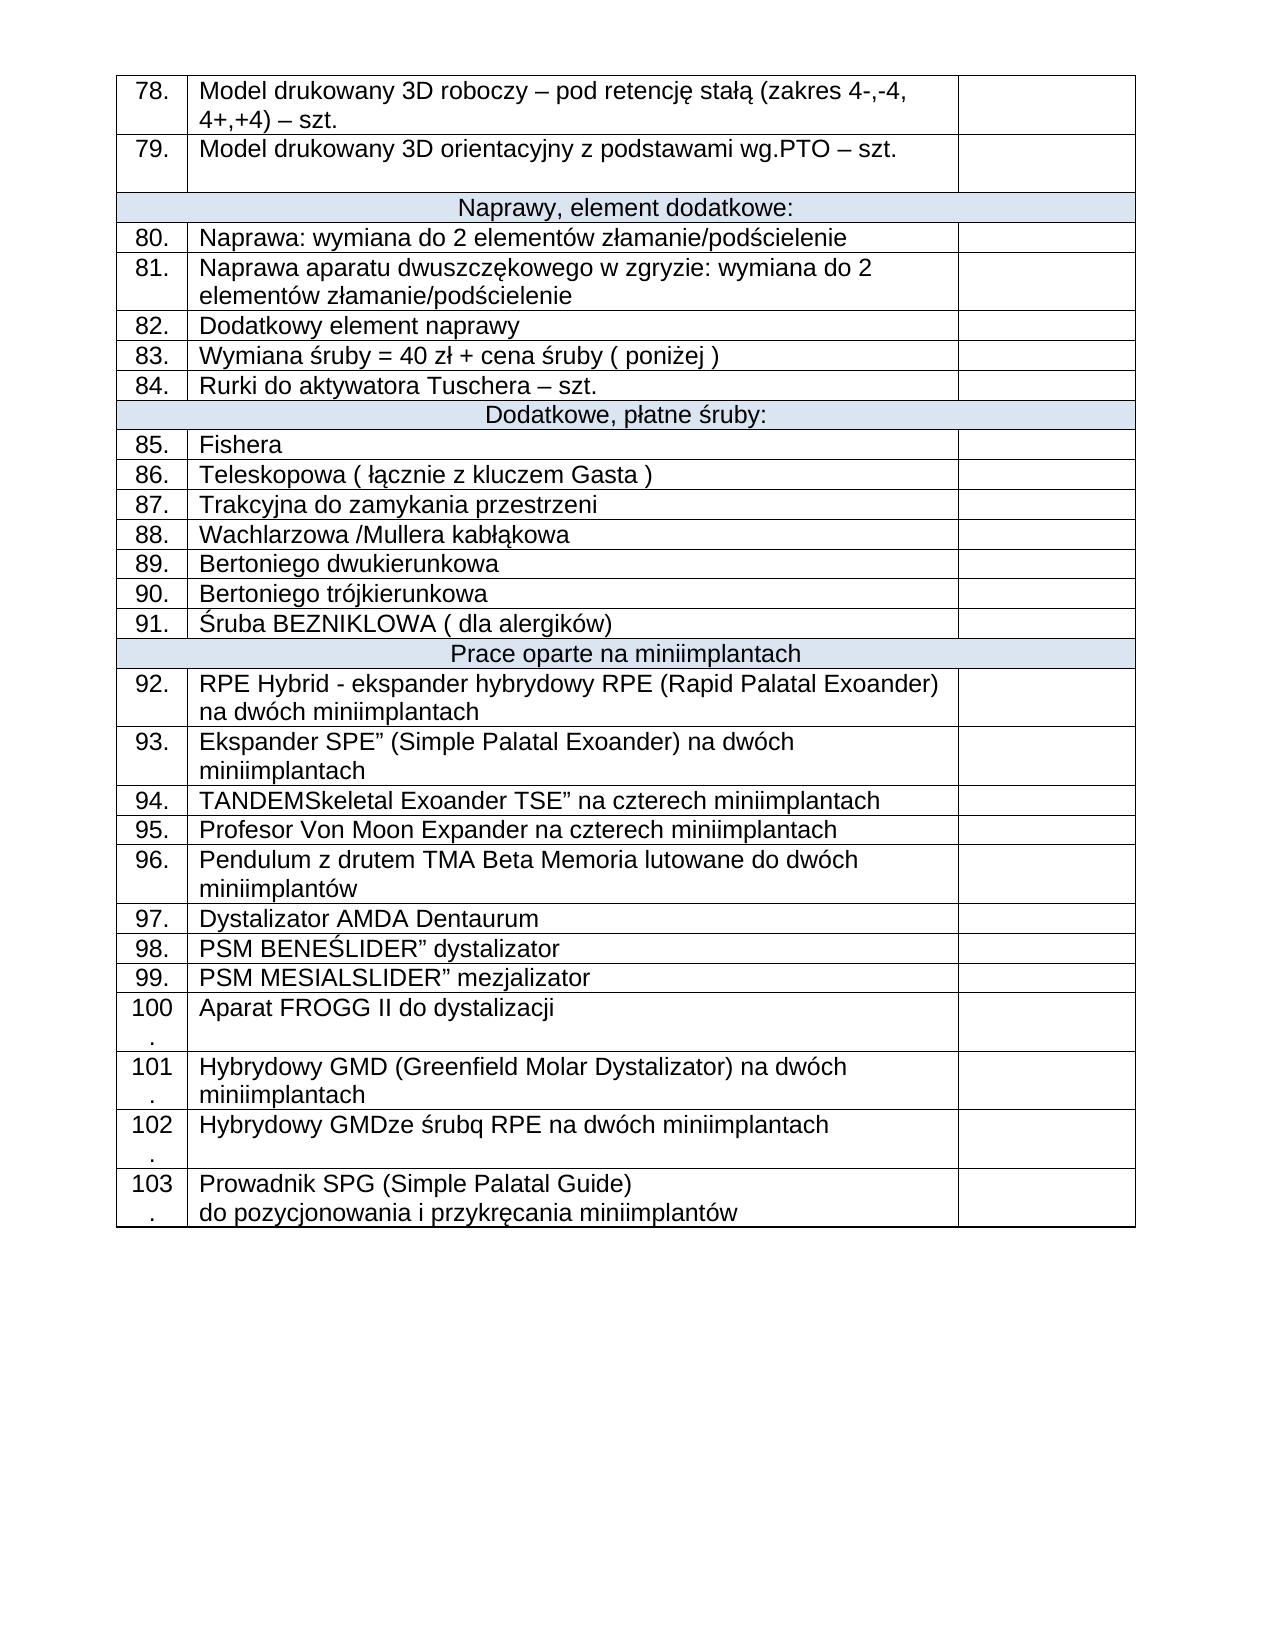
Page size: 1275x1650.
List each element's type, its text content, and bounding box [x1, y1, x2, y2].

table_cell [959, 993, 1135, 1051]
table_cell [959, 1110, 1135, 1168]
table_cell [959, 1169, 1135, 1226]
table_cell Fishera [188, 430, 958, 459]
table_cell 99. [117, 964, 187, 992]
table_cell [959, 430, 1135, 459]
table_cell [959, 669, 1135, 726]
table_cell 97. [117, 904, 187, 933]
table_cell Pendulum z drutem TMA Beta Memoria lutowane do dwóch miniimplantów [188, 845, 958, 903]
table_cell [959, 816, 1135, 844]
table_cell 80. [117, 223, 187, 252]
table_cell Hybrydowy GMDze śrubq RPE na dwóch miniimplantach [188, 1110, 958, 1168]
table_cell [959, 76, 1135, 133]
table_cell Wymiana śruby = 40 zł + cena śruby ( poniżej ) [188, 341, 958, 370]
table_cell Model drukowany 3D roboczy – pod retencję stałą (zakres 4-,-4, 4+,+4) – szt. [188, 76, 958, 133]
table_cell Naprawy, element dodatkowe: [117, 193, 1135, 222]
table_cell PSM MESIALSLIDER” mezjalizator [188, 964, 958, 992]
table_cell [959, 579, 1135, 608]
table_cell [959, 371, 1135, 399]
table_cell Bertoniego dwukierunkowa [188, 550, 958, 578]
table_cell 93. [117, 727, 187, 785]
table_cell Wachlarzowa /Mullera kabłąkowa [188, 520, 958, 548]
table_cell Aparat FROGG II do dystalizacji [188, 993, 958, 1051]
table_cell 83. [117, 341, 187, 370]
table_cell [959, 311, 1135, 340]
table_cell 78. [117, 76, 187, 133]
table_cell 100. [117, 993, 187, 1051]
table_cell [959, 964, 1135, 992]
table_cell Prace oparte na miniimplantach [117, 639, 1135, 668]
table_cell 85. [117, 430, 187, 459]
table_cell [959, 934, 1135, 962]
table_cell 96. [117, 845, 187, 903]
table_cell TANDEMSkeletal Exoander TSE” na czterech miniimplantach [188, 786, 958, 814]
table_cell 81. [117, 253, 187, 310]
table_cell 89. [117, 550, 187, 578]
table_cell [959, 253, 1135, 310]
table_cell Profesor Von Moon Expander na czterech miniimplantach [188, 816, 958, 844]
table_cell 102. [117, 1110, 187, 1168]
table_cell [959, 341, 1135, 370]
table_cell [959, 135, 1135, 192]
table_cell 84. [117, 371, 187, 399]
table_cell Naprawa: wymiana do 2 elementów złamanie/podścielenie [188, 223, 958, 252]
table_cell Śruba BEZNIKLOWA ( dla alergików) [188, 609, 958, 638]
table_cell Naprawa aparatu dwuszczękowego w zgryzie: wymiana do 2 elementów złamanie/podścielenie [188, 253, 958, 310]
table_cell RPE Hybrid - ekspander hybrydowy RPE (Rapid Palatal Exoander) na dwóch miniimplantach [188, 669, 958, 726]
table_cell Teleskopowa ( łącznie z kluczem Gasta ) [188, 460, 958, 489]
table_cell [959, 490, 1135, 519]
table_cell [959, 550, 1135, 578]
table_cell 91. [117, 609, 187, 638]
table_cell Prowadnik SPG (Simple Palatal Guide) do pozycjonowania i przykręcania miniimplantów [188, 1169, 958, 1226]
table_cell Dystalizator AMDA Dentaurum [188, 904, 958, 933]
table_cell Rurki do aktywatora Tuschera – szt. [188, 371, 958, 399]
table_cell [959, 904, 1135, 933]
table_cell PSM BENEŚLIDER” dystalizator [188, 934, 958, 962]
table_cell Hybrydowy GMD (Greenfield Molar Dystalizator) na dwóch miniimplantach [188, 1052, 958, 1109]
table_cell Bertoniego trójkierunkowa [188, 579, 958, 608]
table_cell [959, 460, 1135, 489]
table_cell [959, 786, 1135, 814]
table_cell 88. [117, 520, 187, 548]
table_cell 82. [117, 311, 187, 340]
table_cell 101. [117, 1052, 187, 1109]
table_cell [959, 1052, 1135, 1109]
table_cell 94. [117, 786, 187, 814]
table_cell 87. [117, 490, 187, 519]
table_cell [959, 520, 1135, 548]
table_cell Dodatkowy element naprawy [188, 311, 958, 340]
table_cell [959, 845, 1135, 903]
table_cell 86. [117, 460, 187, 489]
table_cell 95. [117, 816, 187, 844]
table_cell 92. [117, 669, 187, 726]
table_cell [959, 609, 1135, 638]
table_cell 90. [117, 579, 187, 608]
table_cell 98. [117, 934, 187, 962]
table_cell [959, 727, 1135, 785]
table_cell Dodatkowe, płatne śruby: [117, 401, 1135, 429]
table_cell [959, 223, 1135, 252]
table_cell Ekspander SPE” (Simple Palatal Exoander) na dwóch miniimplantach [188, 727, 958, 785]
table_cell Model drukowany 3D orientacyjny z podstawami wg.PTO – szt. [188, 135, 958, 192]
table_cell Trakcyjna do zamykania przestrzeni [188, 490, 958, 519]
table_cell 79. [117, 135, 187, 192]
table_cell 103. [117, 1169, 187, 1226]
